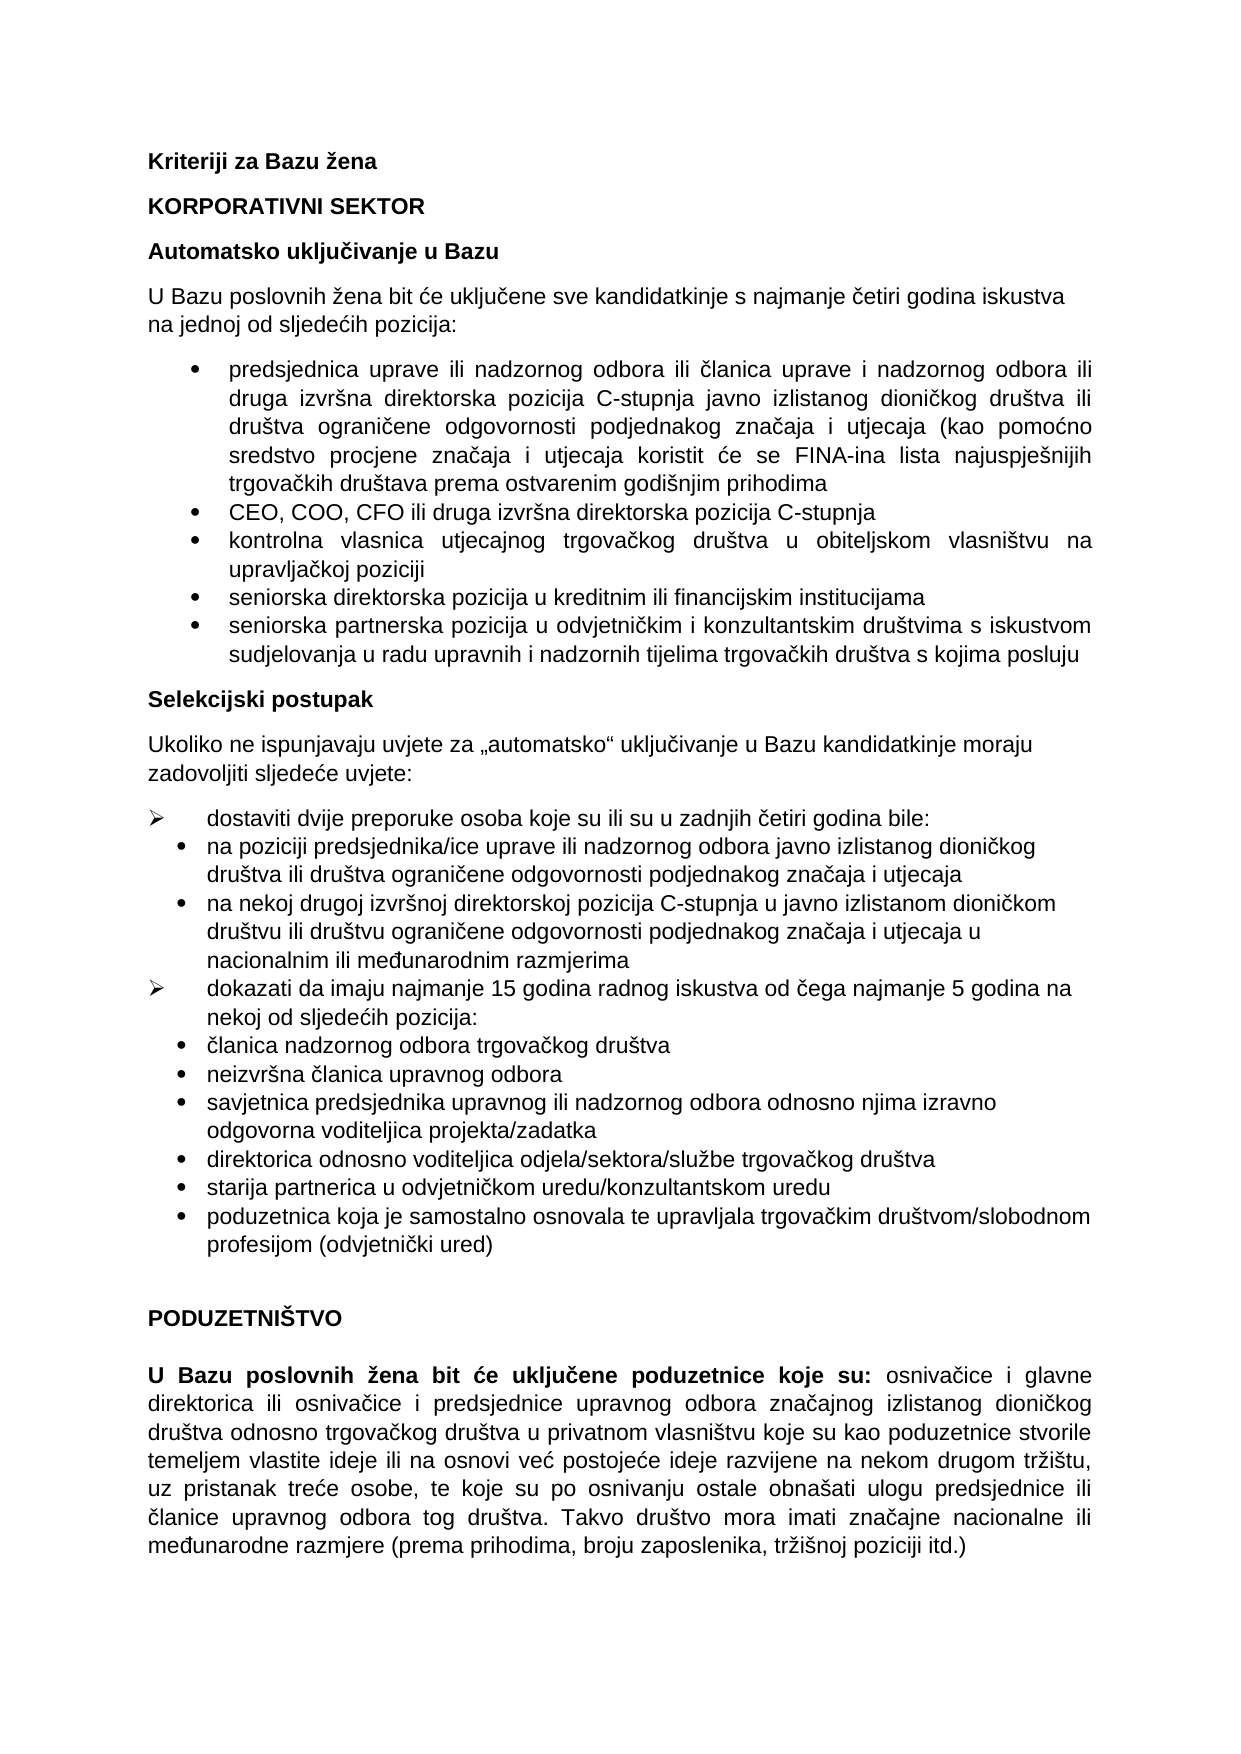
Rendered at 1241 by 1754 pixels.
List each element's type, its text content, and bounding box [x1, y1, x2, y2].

text Ukoliko ne ispunjavaju uvjete za „automatsko“ uključivanje u Bazu kandidatkinje moraju zadovoljiti sljedeće uvjete: [148, 731, 1093, 786]
text Automatsko uključivanje u Bazu [148, 238, 1093, 264]
list članica nadzornog odbora trgovačkog društva [177, 1032, 1093, 1058]
list direktorica odnosno voditeljica odjela/sektora/službe trgovačkog društva [177, 1146, 1093, 1172]
text Selekcijski postupak [148, 686, 1093, 712]
list starija partnerica u odvjetničkom uredu/konzultantskom uredu [177, 1174, 1093, 1201]
list poduzetnica koja je samostalno osnovala te upravljala trgovačkim društvom/slobodnom profesijom (odvjetnički ured) [177, 1203, 1093, 1286]
text PODUZETNIŠTVO U Bazu poslovnih žena bit će uključene poduzetnice koje su: osnivačice i glavne direktorica ili osnivačice i predsjednice upravnog odbora značajnog izlistanog dioničkog društva odnosno trgovačkog društva u privatnom vlasništvu koje su kao poduzetnice stvorile temeljem vlastite ideje ili na osnovi već postojeće ideje razvijene na nekom drugom tržištu, uz pristanak treće osobe, te koje su po osnivanju ostale obnašati ulogu predsjednice ili članice upravnog odbora tog društva. Takvo društvo mora imati značajne nacionalne ili međunarodne razmjere (prema prihodima, broju zaposlenika, tržišnoj poziciji itd.) [148, 1305, 1093, 1558]
text U Bazu poslovnih žena bit će uključene sve kandidatkinje s najmanje četiri godina iskustva na jednoj od sljedećih pozicija: [148, 283, 1093, 338]
list CEO, COO, CFO ili druga izvršna direktorska pozicija C-stupnja [191, 499, 1093, 525]
list predsjednica uprave ili nadzornog odbora ili članica uprave i nadzornog odbora ili druga izvršna direktorska pozicija C-stupnja javno izlistanog dioničkog društva ili društva ograničene odgovornosti podjednakog značaja i utjecaja (kao pomoćno sredstvo procjene značaja i utjecaja koristit će se FINA-ina lista najuspješnijih trgovačkih društava prema ostvarenim godišnjim prihodima [191, 356, 1093, 497]
list dokazati da imaju najmanje 15 godina radnog iskustva od čega najmanje 5 godina na nekoj od sljedećih pozicija: [148, 975, 1093, 1030]
list dostaviti dvije preporuke osoba koje su ili su u zadnjih četiri godina bile: [148, 804, 1093, 831]
list seniorska partnerska pozicija u odvjetničkim i konzultantskim društvima s iskustvom sudjelovanja u radu upravnih i nadzornih tijelima trgovačkih društva s kojima posluju [191, 612, 1093, 667]
text Kriteriji za Bazu žena [148, 148, 1093, 174]
list seniorska direktorska pozicija u kreditnim ili financijskim institucijama [191, 584, 1093, 610]
text KORPORATIVNI SEKTOR [148, 193, 1093, 219]
list kontrolna vlasnica utjecajnog trgovačkog društva u obiteljskom vlasništvu na upravljačkoj poziciji [191, 527, 1093, 582]
list neizvršna članica upravnog odbora [177, 1061, 1093, 1087]
list na nekoj drugoj izvršnoj direktorskoj pozicija C-stupnja u javno izlistanom dioničkom društvu ili društvu ograničene odgovornosti podjednakog značaja i utjecaja u nacionalnim ili međunarodnim razmjerima [177, 890, 1093, 973]
list savjetnica predsjednika upravnog ili nadzornog odbora odnosno njima izravno odgovorna voditeljica projekta/zadatka [177, 1089, 1093, 1144]
list na poziciji predsjednika/ice uprave ili nadzornog odbora javno izlistanog dioničkog društva ili društva ograničene odgovornosti podjednakog značaja i utjecaja [177, 833, 1093, 888]
